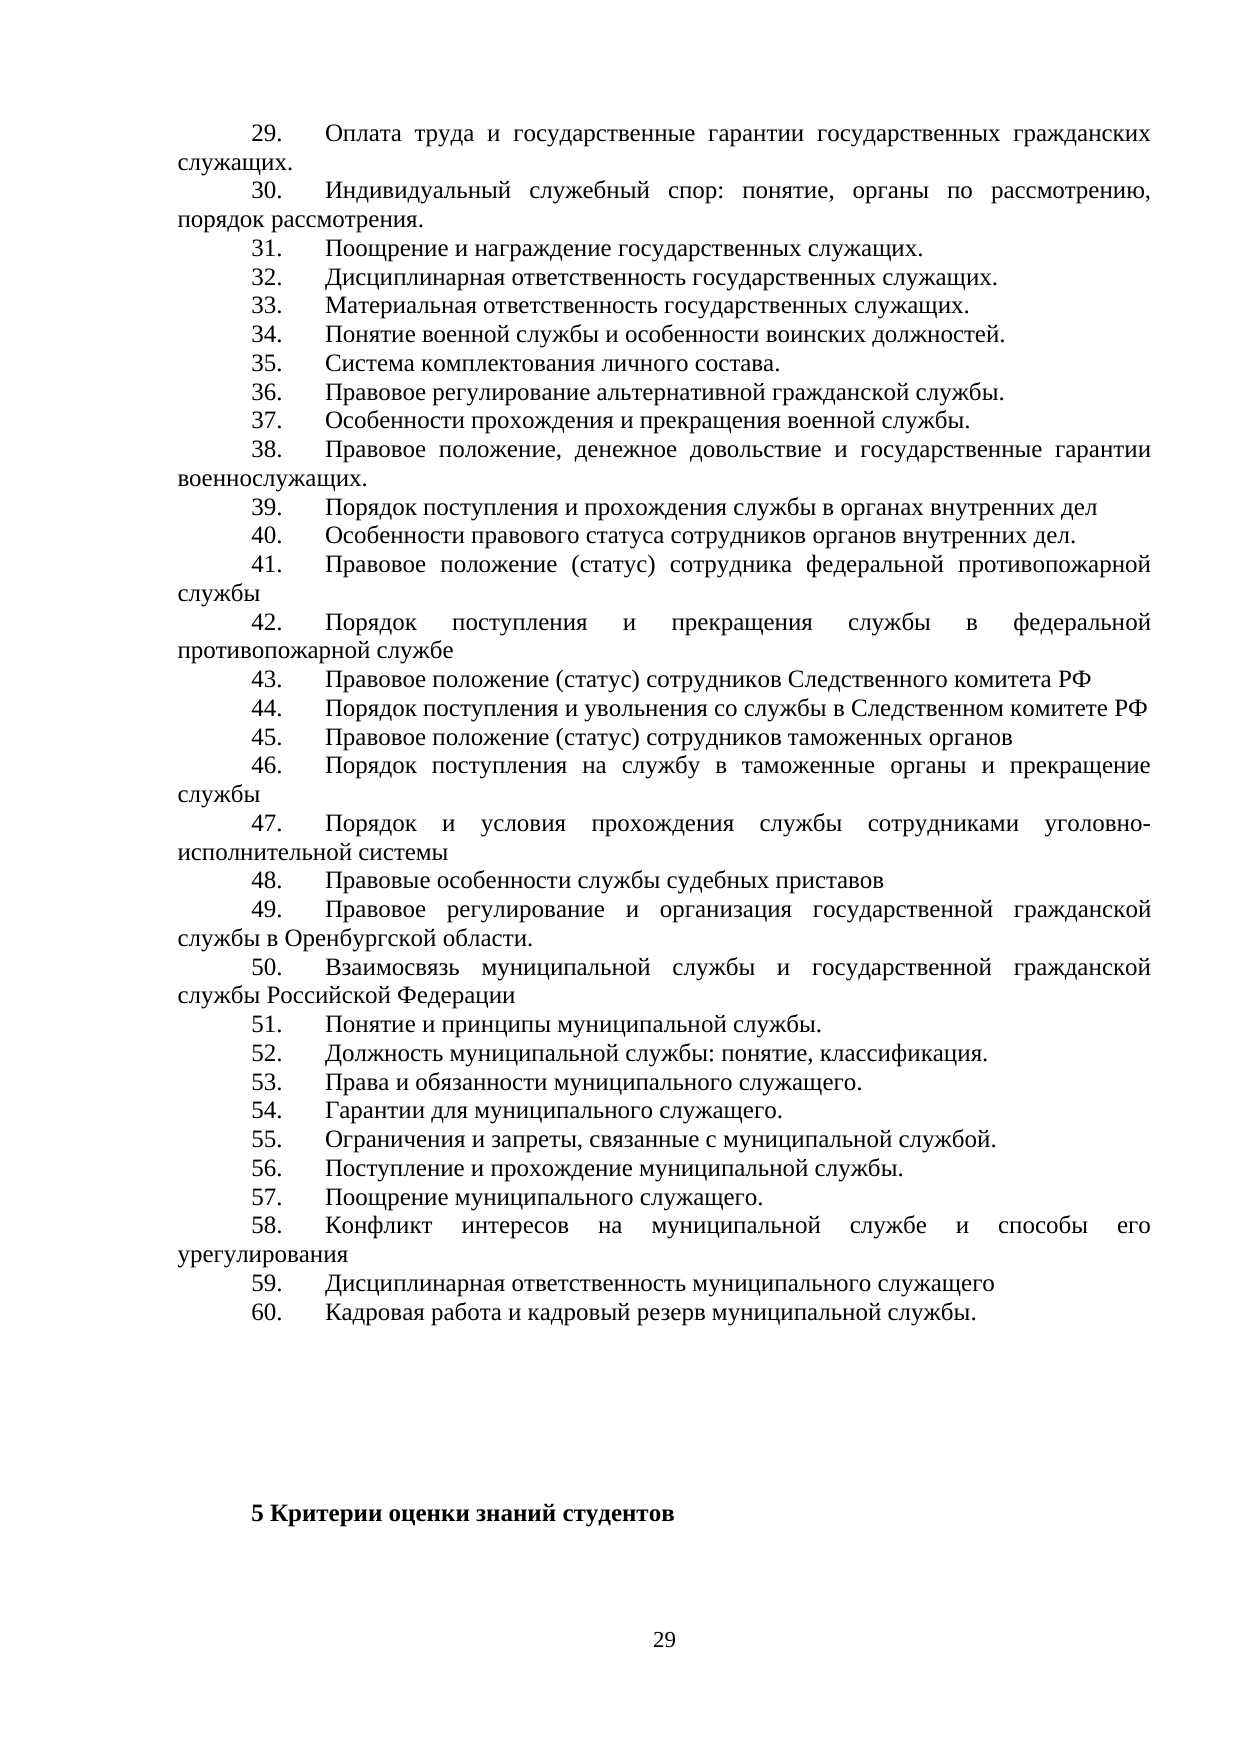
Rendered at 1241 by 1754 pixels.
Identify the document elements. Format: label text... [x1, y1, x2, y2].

list Понятие военной службы и особенности воинских должностей. [177, 319, 1152, 348]
list Порядок поступления и прохождения службы в органах внутренних дел [177, 492, 1152, 521]
list Правовое положение (статус) сотрудников таможенных органов [177, 722, 1152, 751]
list Поступление и прохождение муниципальной службы. [177, 1153, 1152, 1182]
list Порядок поступления и прекращения службы в федеральной противопожарной службе [177, 607, 1152, 664]
list Дисциплинарная ответственность государственных служащих. [177, 262, 1152, 291]
list Должность муниципальной службы: понятие, классификация. [177, 1038, 1152, 1067]
list Дисциплинарная ответственность муниципального служащего [177, 1268, 1152, 1297]
list Индивидуальный служебный спор: понятие, органы по рассмотрению, порядок рассмотрения. [177, 176, 1152, 233]
list Правовое положение (статус) сотрудника федеральной противопожарной службы [177, 549, 1152, 607]
list Правовое регулирование альтернативной гражданской службы. [177, 377, 1152, 406]
list Система комплектования личного состава. [177, 348, 1152, 377]
list Правовое положение (статус) сотрудников Следственного комитета РФ [177, 664, 1152, 693]
list Правовое регулирование и организация государственной гражданской службы в Оренбургской области. [177, 894, 1152, 952]
list Порядок поступления на службу в таможенные органы и прекращение службы [177, 751, 1152, 808]
list Поощрение и награждение государственных служащих. [177, 233, 1152, 262]
list Взаимосвязь муниципальной службы и государственной гражданской службы Российской Федерации [177, 952, 1152, 1009]
text 5 Критерии оценки знаний студентов [177, 1498, 1152, 1527]
list Поощрение муниципального служащего. [177, 1182, 1152, 1211]
list Оплата труда и государственные гарантии государственных гражданских служащих. [177, 118, 1152, 176]
list Особенности прохождения и прекращения военной службы. [177, 406, 1152, 434]
list Правовое положение, денежное довольствие и государственные гарантии военнослужащих. [177, 434, 1152, 492]
list Ограничения и запреты, связанные с муниципальной службой. [177, 1124, 1152, 1153]
list Порядок и условия прохождения службы сотрудниками уголовно-исполнительной системы [177, 808, 1152, 866]
list Гарантии для муниципального служащего. [177, 1096, 1152, 1124]
list Порядок поступления и увольнения со службы в Следственном комитете РФ [177, 693, 1152, 722]
list Права и обязанности муниципального служащего. [177, 1067, 1152, 1096]
list Правовые особенности службы судебных приставов [177, 866, 1152, 894]
list Особенности правового статуса сотрудников органов внутренних дел. [177, 521, 1152, 549]
list Конфликт интересов на муниципальной службе и способы его урегулирования [177, 1211, 1152, 1268]
list Материальная ответственность государственных служащих. [177, 291, 1152, 319]
list Кадровая работа и кадровый резерв муниципальной службы. [177, 1297, 1152, 1326]
list Понятие и принципы муниципальной службы. [177, 1009, 1152, 1038]
